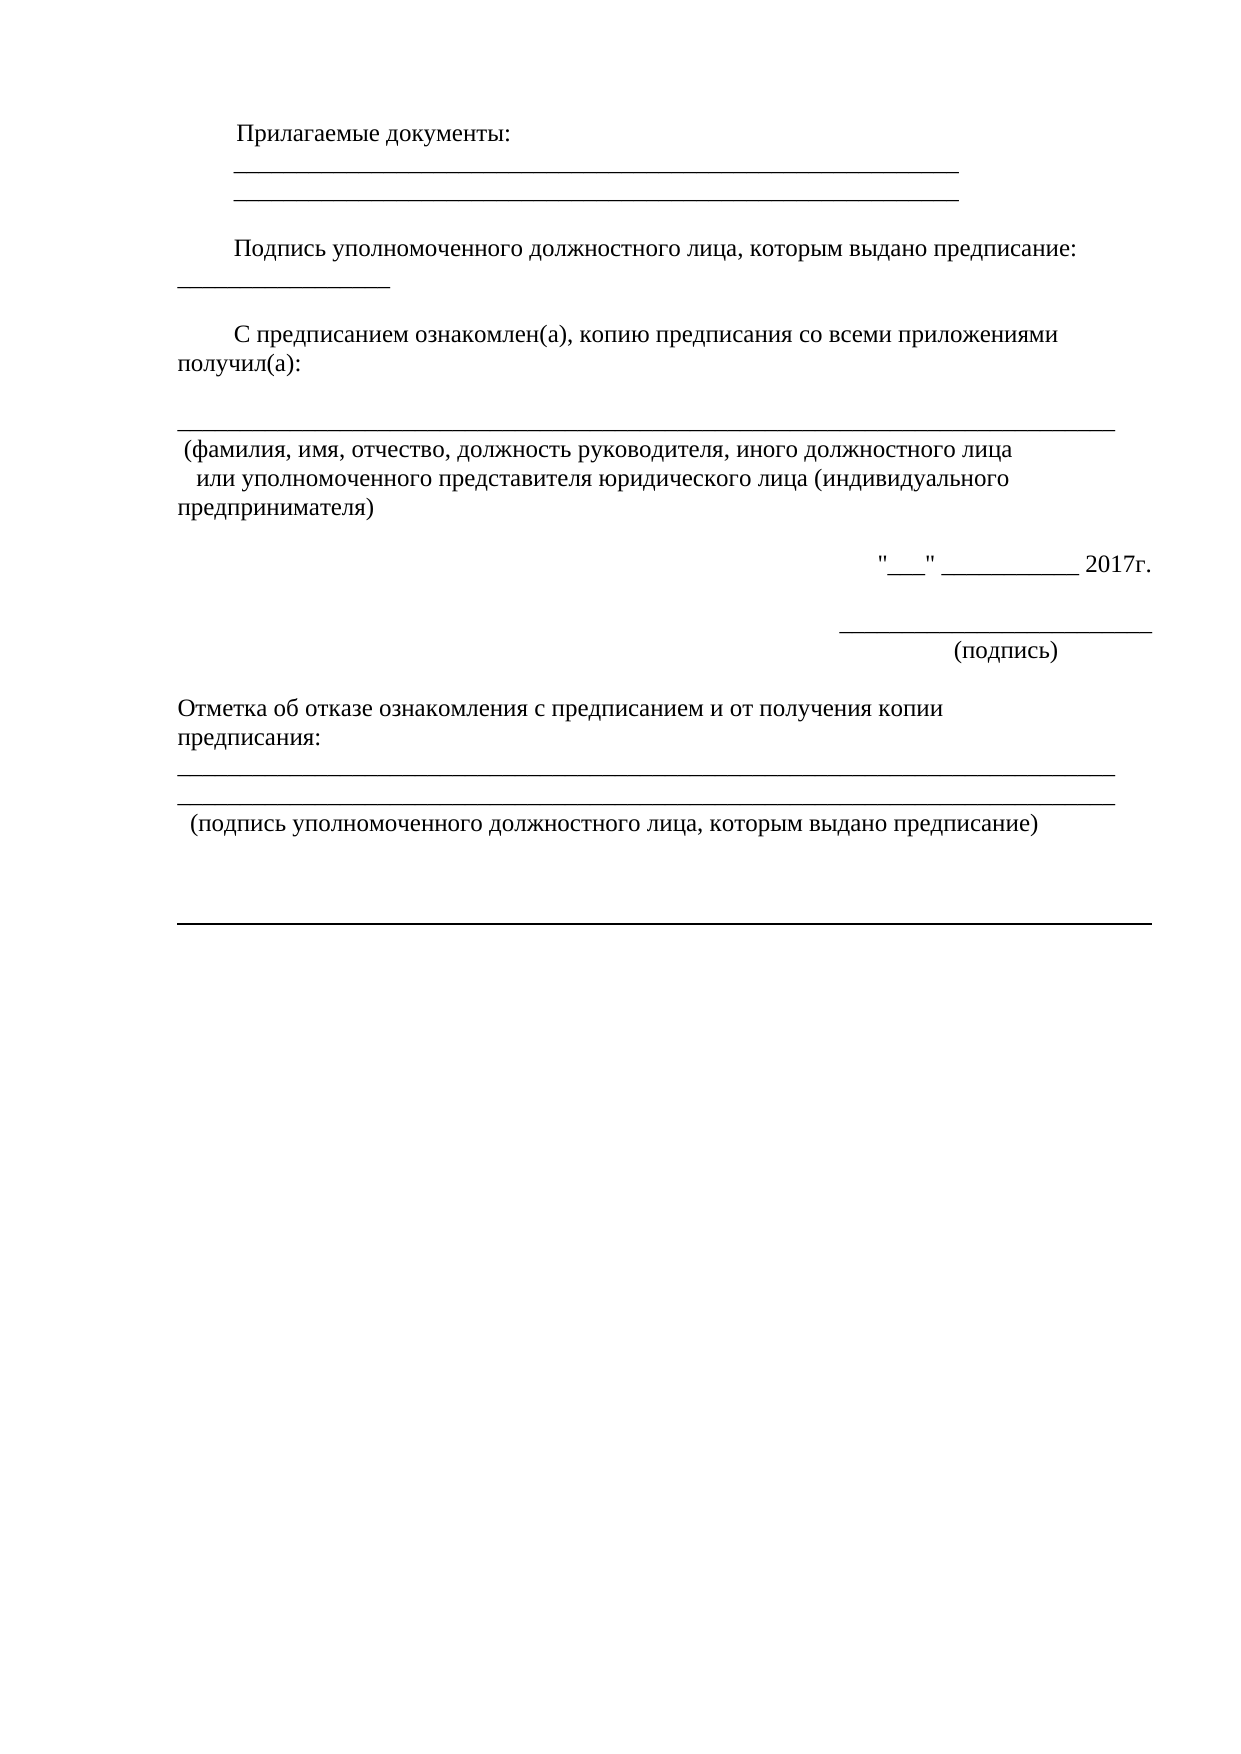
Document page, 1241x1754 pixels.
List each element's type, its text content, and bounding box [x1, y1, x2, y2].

text или уполномоченного представителя юридического лица (индивидуального предпринимателя) [177, 463, 1152, 521]
text (фамилия, имя, отчество, должность руководителя, иного должностного лица [177, 434, 1152, 463]
text ___________________________________________________________________________ [177, 406, 1152, 434]
text (подпись) [177, 636, 1152, 664]
text Подпись уполномоченного должностного лица, которым выдано предписание: _________________ [177, 233, 1152, 291]
text ___________________________________________________________________________ [177, 779, 1152, 808]
text __________________________________________________________ [177, 147, 1152, 176]
text _________________________ [177, 607, 1152, 636]
text предписания: [177, 722, 1152, 751]
text (подпись уполномоченного должностного лица, которым выдано предписание) [177, 808, 1152, 837]
text ___________________________________________________________________________ [177, 751, 1152, 779]
text Отметка об отказе ознакомления с предписанием и от получения копии [177, 693, 1152, 722]
text Прилагаемые документы: [177, 118, 1152, 147]
text "___" ___________ 2017г. [177, 549, 1152, 578]
text __________________________________________________________ [177, 176, 1152, 204]
text С предписанием ознакомлен(а), копию предписания со всеми приложениями получил(а): [177, 319, 1152, 377]
